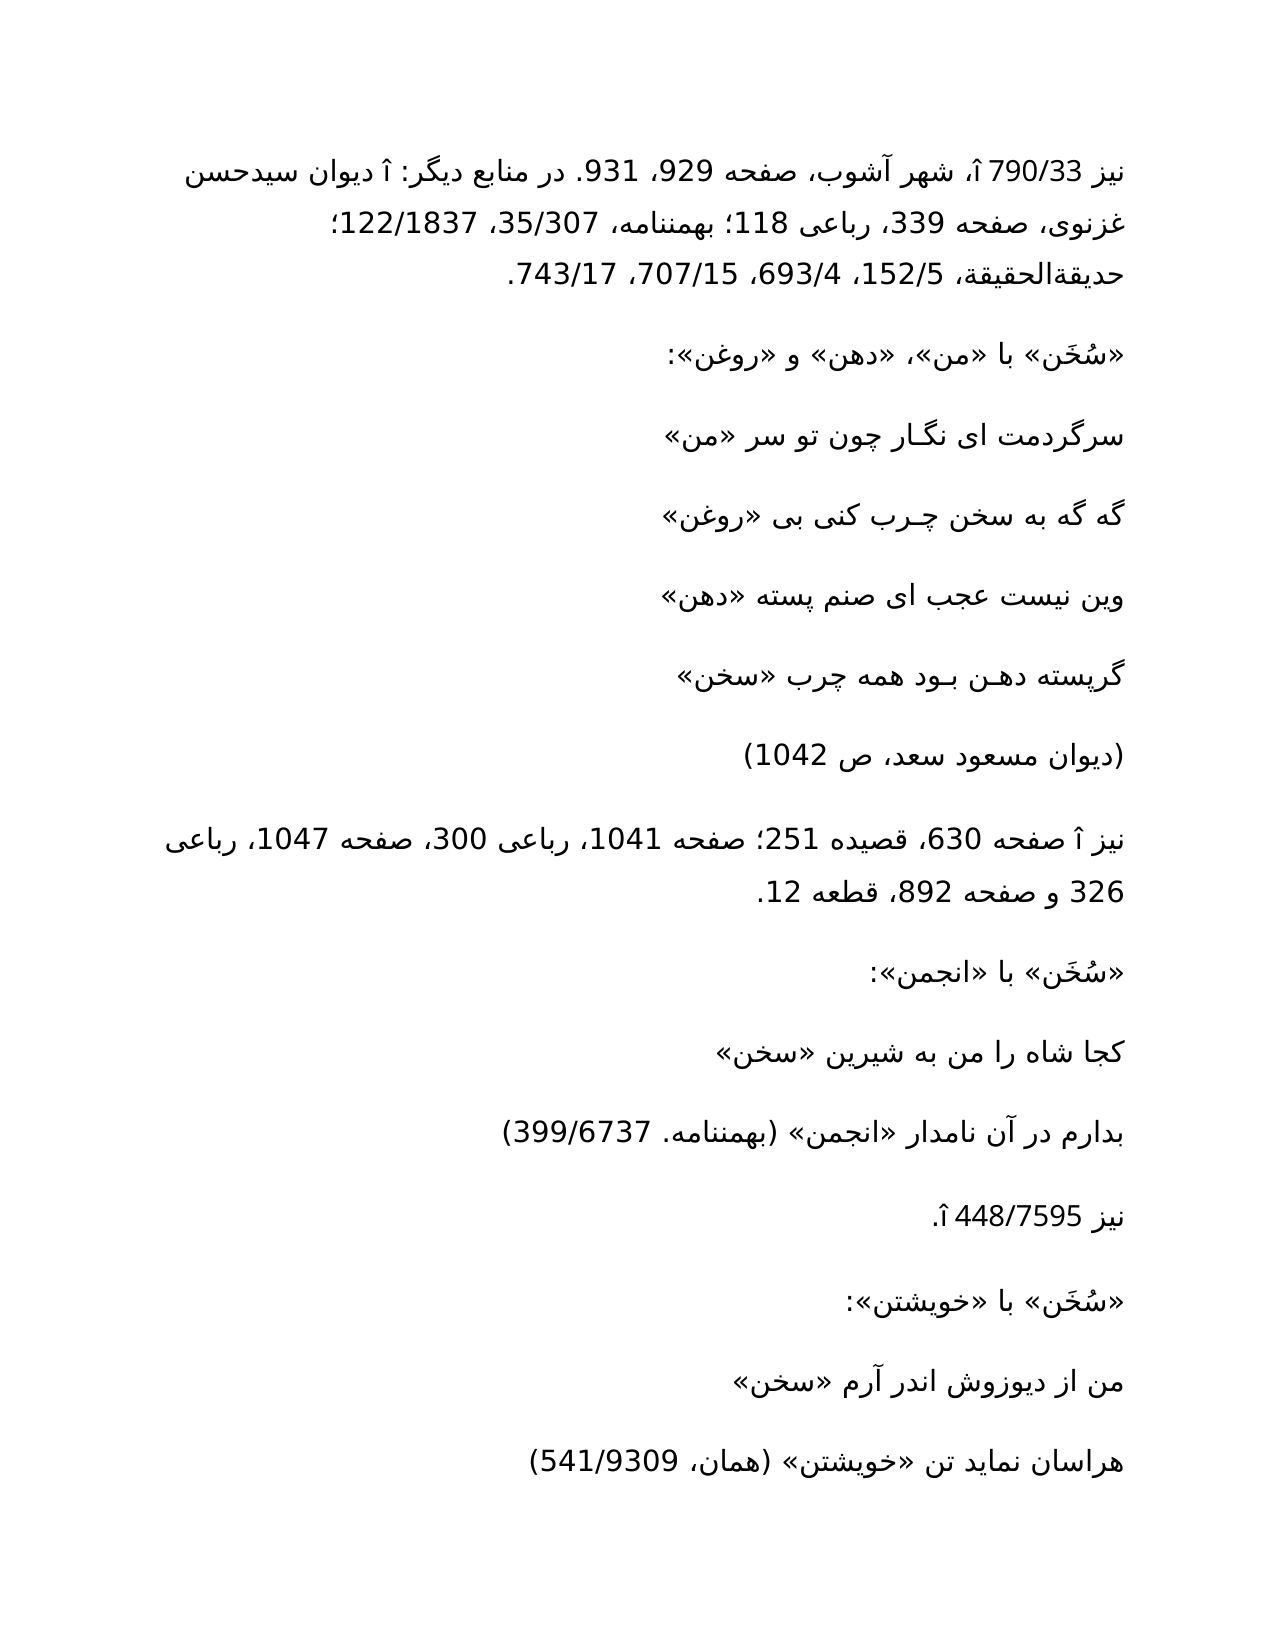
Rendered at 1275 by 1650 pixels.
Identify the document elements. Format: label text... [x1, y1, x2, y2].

text من از دیوزوش اندر آرم «سخن» [150, 1364, 1125, 1398]
text گرپسته دهـن بـود همه چرب «سخن» [150, 658, 1125, 692]
text گه گه به سخن چـرب کنی بی «روغن» [150, 498, 1125, 532]
text وین نیست عجب ای صنم پسته «دهن» [150, 578, 1125, 612]
text بدارم در آن نامدار «انجمن» (بهمن‏نامه. 399/6737) [150, 1115, 1125, 1149]
text کجا شاه را من به شیرین «سخن» [150, 1035, 1125, 1069]
text نیز î 448/7595. [150, 1195, 1125, 1235]
text «سُخَن» با «انجمن»: [150, 955, 1125, 989]
text (دیوان مسعود سعد، ص 1042) [150, 738, 1125, 772]
text نیز î صفحه 630، قصیده 251؛ صفحه 1041، رباعی 300، صفحه 1047، رباعی 326 و صفحه 892، قطعه 12. [150, 818, 1125, 909]
text سرگردمت ای نگـار چون تو سر «من» [150, 418, 1125, 452]
text «سُخَن» با «من»، «دهن» و «روغن»: [150, 338, 1125, 372]
text «سُخَن» با «خویشتن»: [150, 1284, 1125, 1318]
text نیز î 790/33، شهر آشوب، صفحه 929، 931. در منابع دیگر: î دیوان سیدحسن غزنوی، صفحه 339، رباعی 118؛ بهمن‏نامه، 35/307، 122/1837؛ حدیقة‏الحقیقة، 152/5، 693/4، 707/15، 743/17. [150, 150, 1125, 292]
text هراسان نماید تن «خویشتن» (همان، 541/9309) [150, 1444, 1125, 1478]
